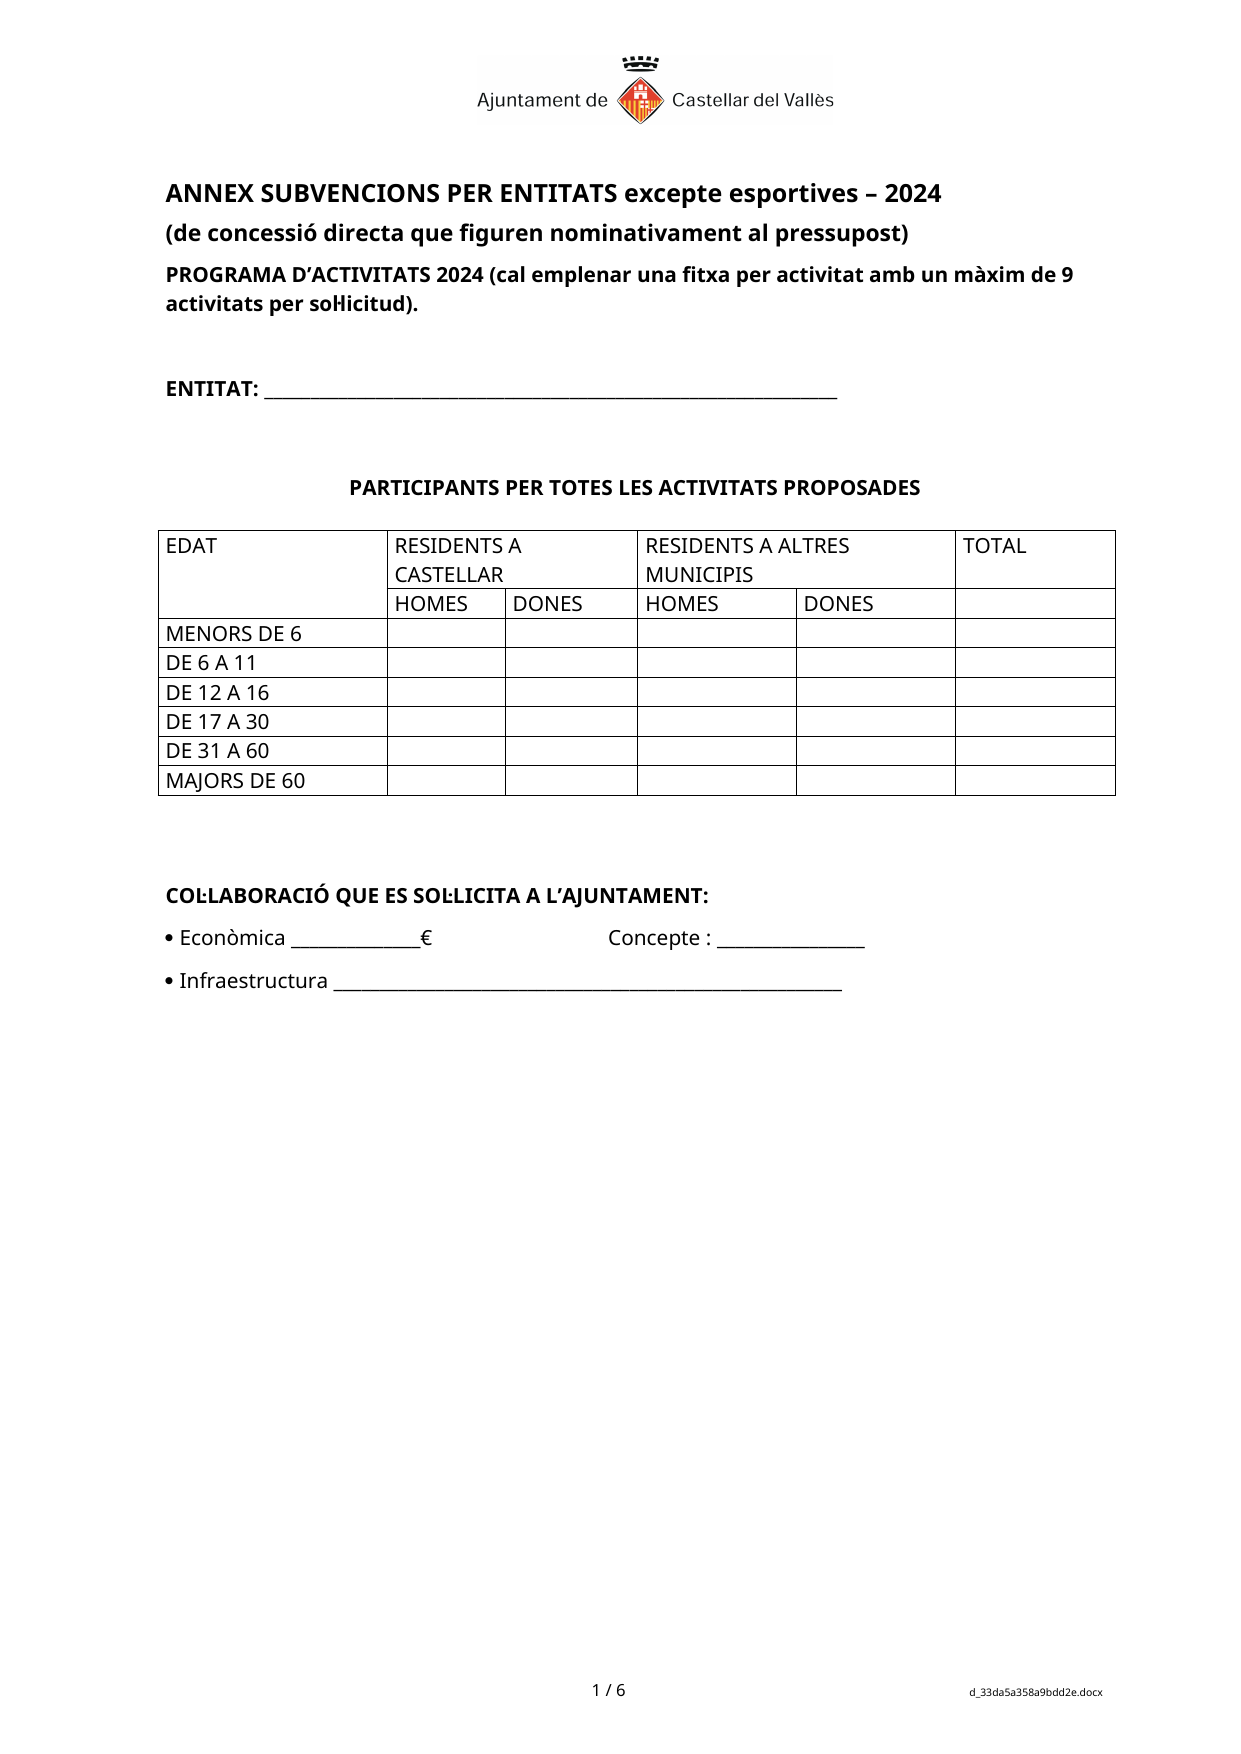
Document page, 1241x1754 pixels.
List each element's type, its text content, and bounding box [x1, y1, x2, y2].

table_cell [638, 766, 796, 794]
table_cell [956, 589, 1115, 618]
table_cell DE 16 [159, 678, 387, 706]
subtitle ANNEX SUBVENCIONS PER ENTITATS excepte esportives – 2024 [165, 176, 1110, 210]
table_cell MAJORS DE 60 [159, 766, 387, 794]
table_cell [638, 678, 796, 706]
table_cell [388, 766, 505, 794]
table_cell DE 11 [159, 648, 387, 677]
table_cell [797, 766, 955, 794]
picture [477, 55, 834, 125]
table_cell [956, 678, 1115, 706]
table_cell [638, 619, 796, 647]
subtitle PROGRAMA D’ACTIVITATS 2024 (cal emplenar una fitxa per activitat amb un màxim de 9 activitats per sol·licitud). [165, 260, 1104, 317]
table_cell [956, 766, 1115, 794]
table_cell [506, 766, 637, 794]
table_cell [388, 619, 505, 647]
table_cell [638, 648, 796, 677]
table_cell DONES [797, 589, 955, 618]
table_cell [956, 619, 1115, 647]
table_cell [506, 678, 637, 706]
table_cell [797, 707, 955, 736]
table_cell [638, 737, 796, 765]
table_cell [388, 707, 505, 736]
table_cell [506, 737, 637, 765]
table_cell DONES [506, 589, 637, 618]
table_cell [506, 619, 637, 647]
table_header RESIDENTS A CASTELLAR [388, 531, 637, 588]
table_cell [388, 678, 505, 706]
table_header RESIDENTS A ALTRES MUNICIPIS [638, 531, 955, 588]
table_cell [506, 707, 637, 736]
table_cell [797, 619, 955, 647]
text (de concessió directa que figuren nominativament al pressupost) [165, 216, 1104, 248]
text Econòmica ______________€ Concepte : ________________ [165, 923, 1104, 952]
text COL·LABORACIÓ QUE ES SOL·LICITA A L’AJUNTAMENT: [165, 881, 1104, 909]
table_cell [956, 648, 1115, 677]
table_cell DE 30 [159, 707, 387, 736]
table_cell [388, 648, 505, 677]
table_header TOTAL [956, 531, 1115, 588]
table_cell [956, 707, 1115, 736]
table_cell HOMES [388, 589, 505, 618]
table_cell [388, 737, 505, 765]
table_cell [638, 707, 796, 736]
table_cell HOMES [638, 589, 796, 618]
table_cell [797, 737, 955, 765]
table_cell DE 60 [159, 737, 387, 765]
table_cell [797, 648, 955, 677]
text ENTITAT: ______________________________________________________________ [165, 374, 1104, 402]
text Infraestructura _______________________________________________________ [165, 966, 1104, 994]
table_cell MENORS DE 6 [159, 619, 387, 647]
subtitle PARTICIPANTS PER TOTES LES ACTIVITATS PROPOSADES [165, 473, 1104, 502]
table_cell [797, 678, 955, 706]
table_cell [956, 737, 1115, 765]
table_header EDAT [159, 531, 387, 618]
table_cell [506, 648, 637, 677]
